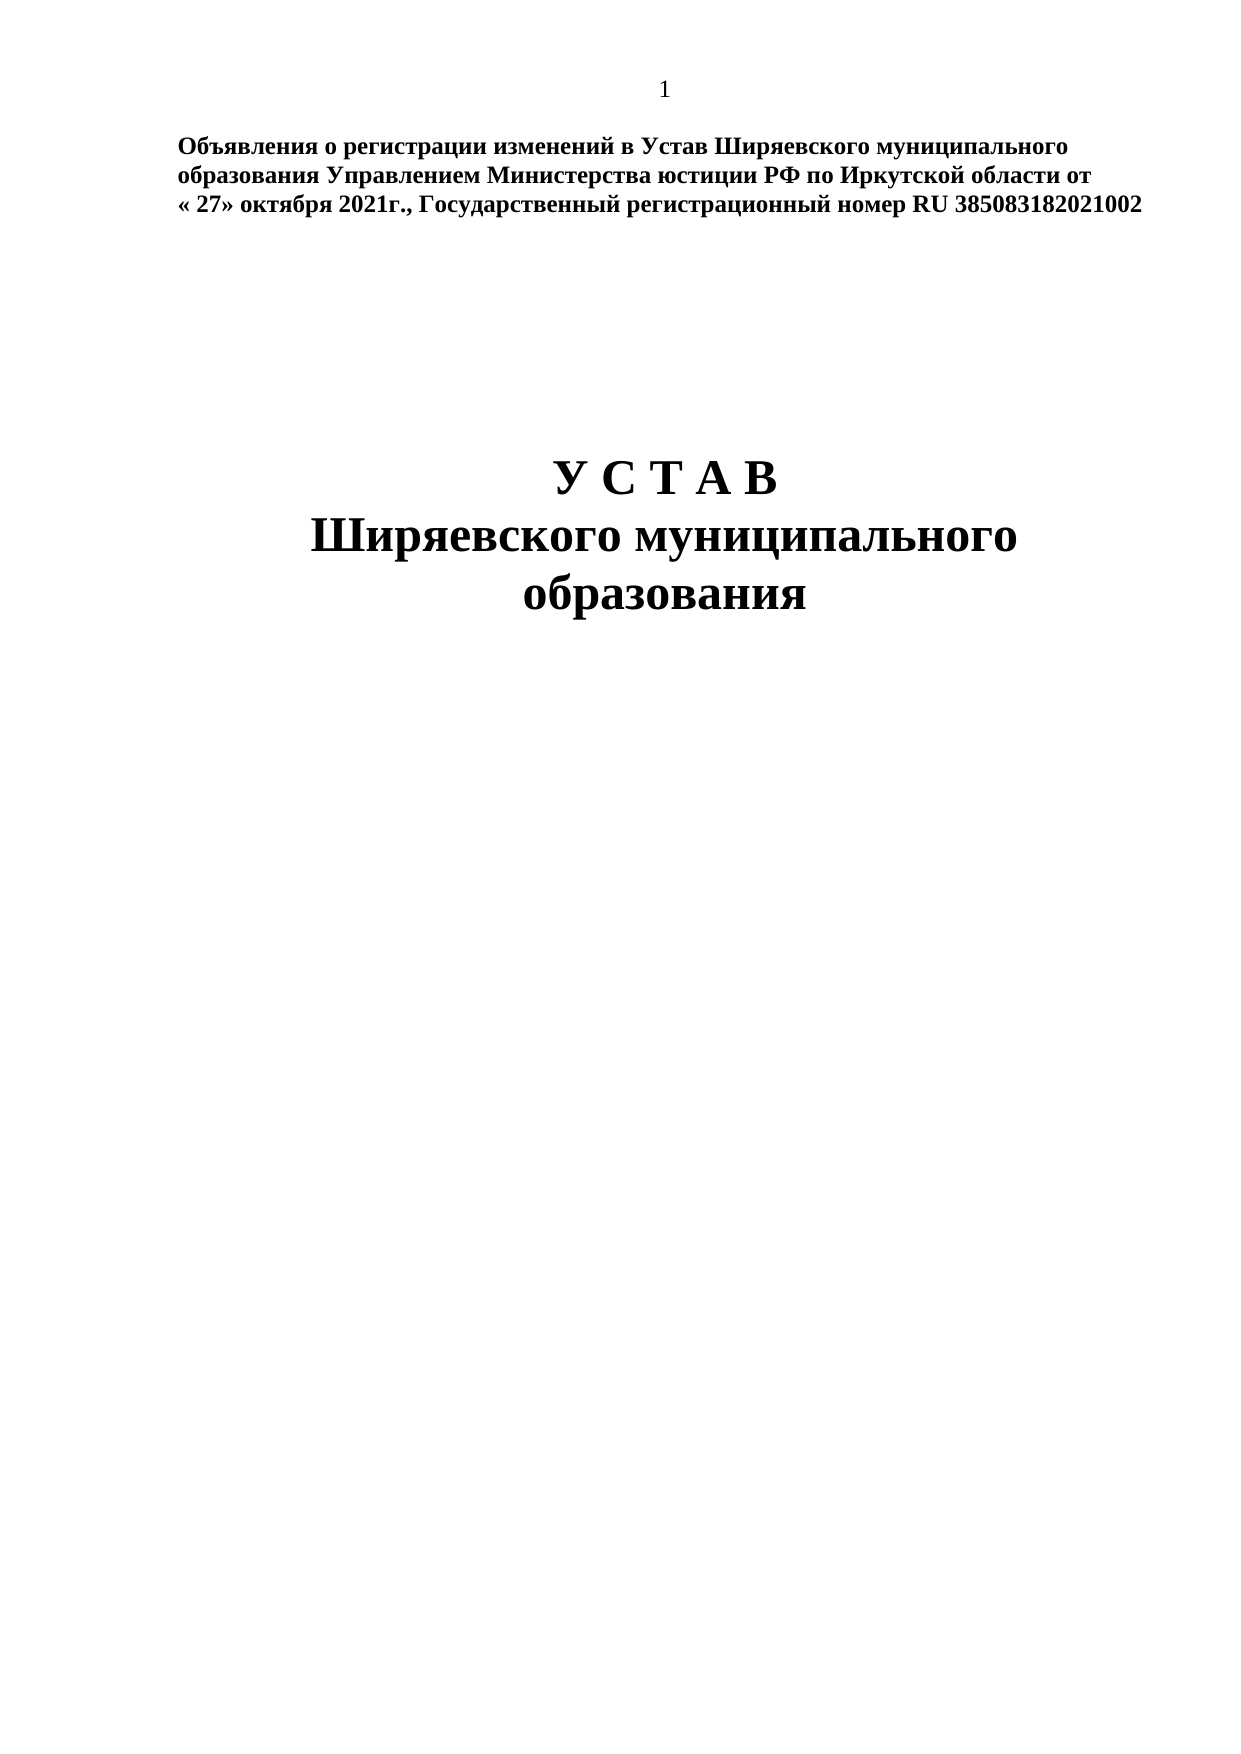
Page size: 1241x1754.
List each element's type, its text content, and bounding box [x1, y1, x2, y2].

text Объявления о регистрации изменений в Устав Ширяевского муниципального образования Управлением Министерства юстиции РФ по Иркутской области от [177, 131, 1152, 189]
text У С Т А В [177, 447, 1152, 505]
text « 27» октября 2021г., Государственный регистрационный номер RU 385083182021002 [177, 189, 1152, 217]
text образования [177, 562, 1152, 620]
text Ширяевского муниципального [177, 505, 1152, 562]
